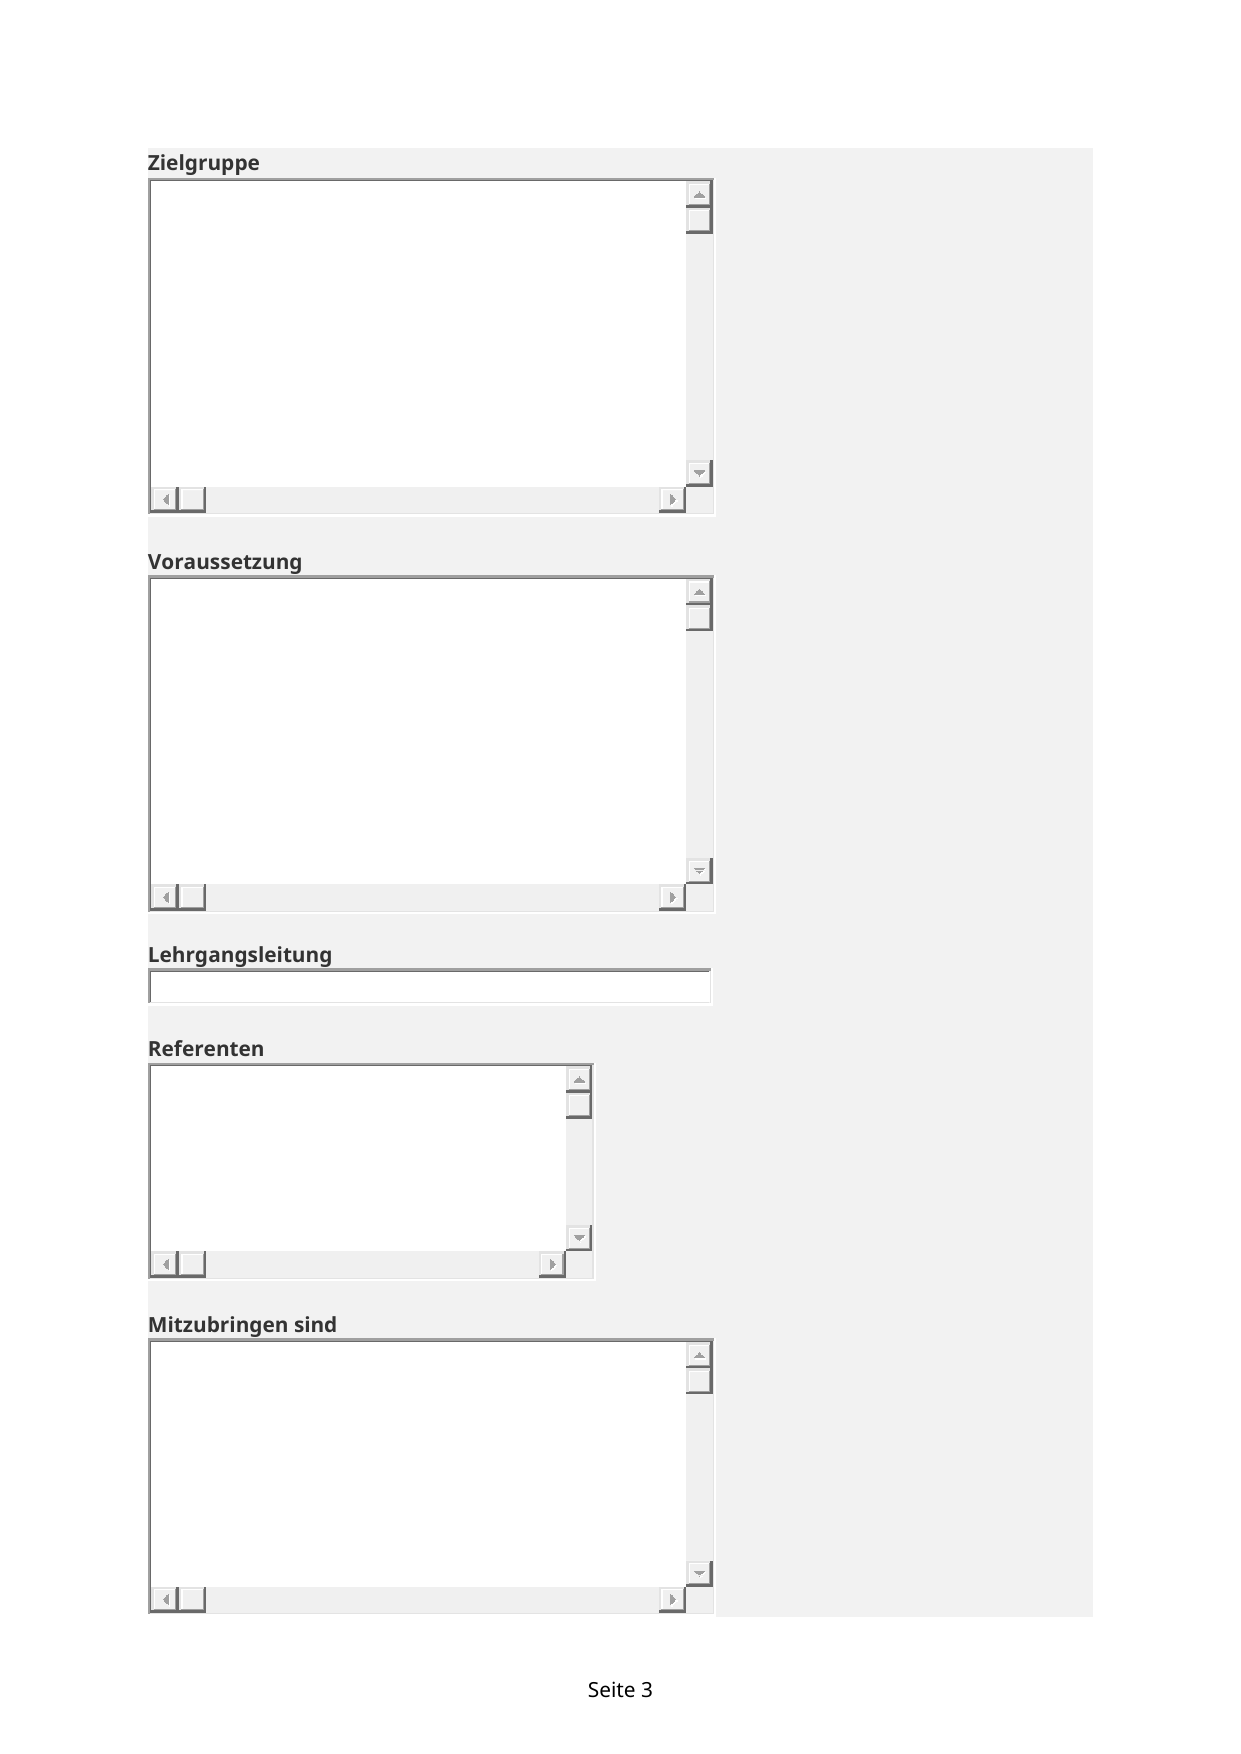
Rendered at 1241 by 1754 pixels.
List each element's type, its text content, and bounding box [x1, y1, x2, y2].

text Zielgruppe [148, 148, 1093, 176]
text Mitzubringen sind [148, 1310, 1093, 1338]
text Referenten [148, 1034, 1093, 1063]
text Lehrgangsleitung [148, 940, 1093, 968]
text Voraussetzung [148, 547, 1093, 575]
